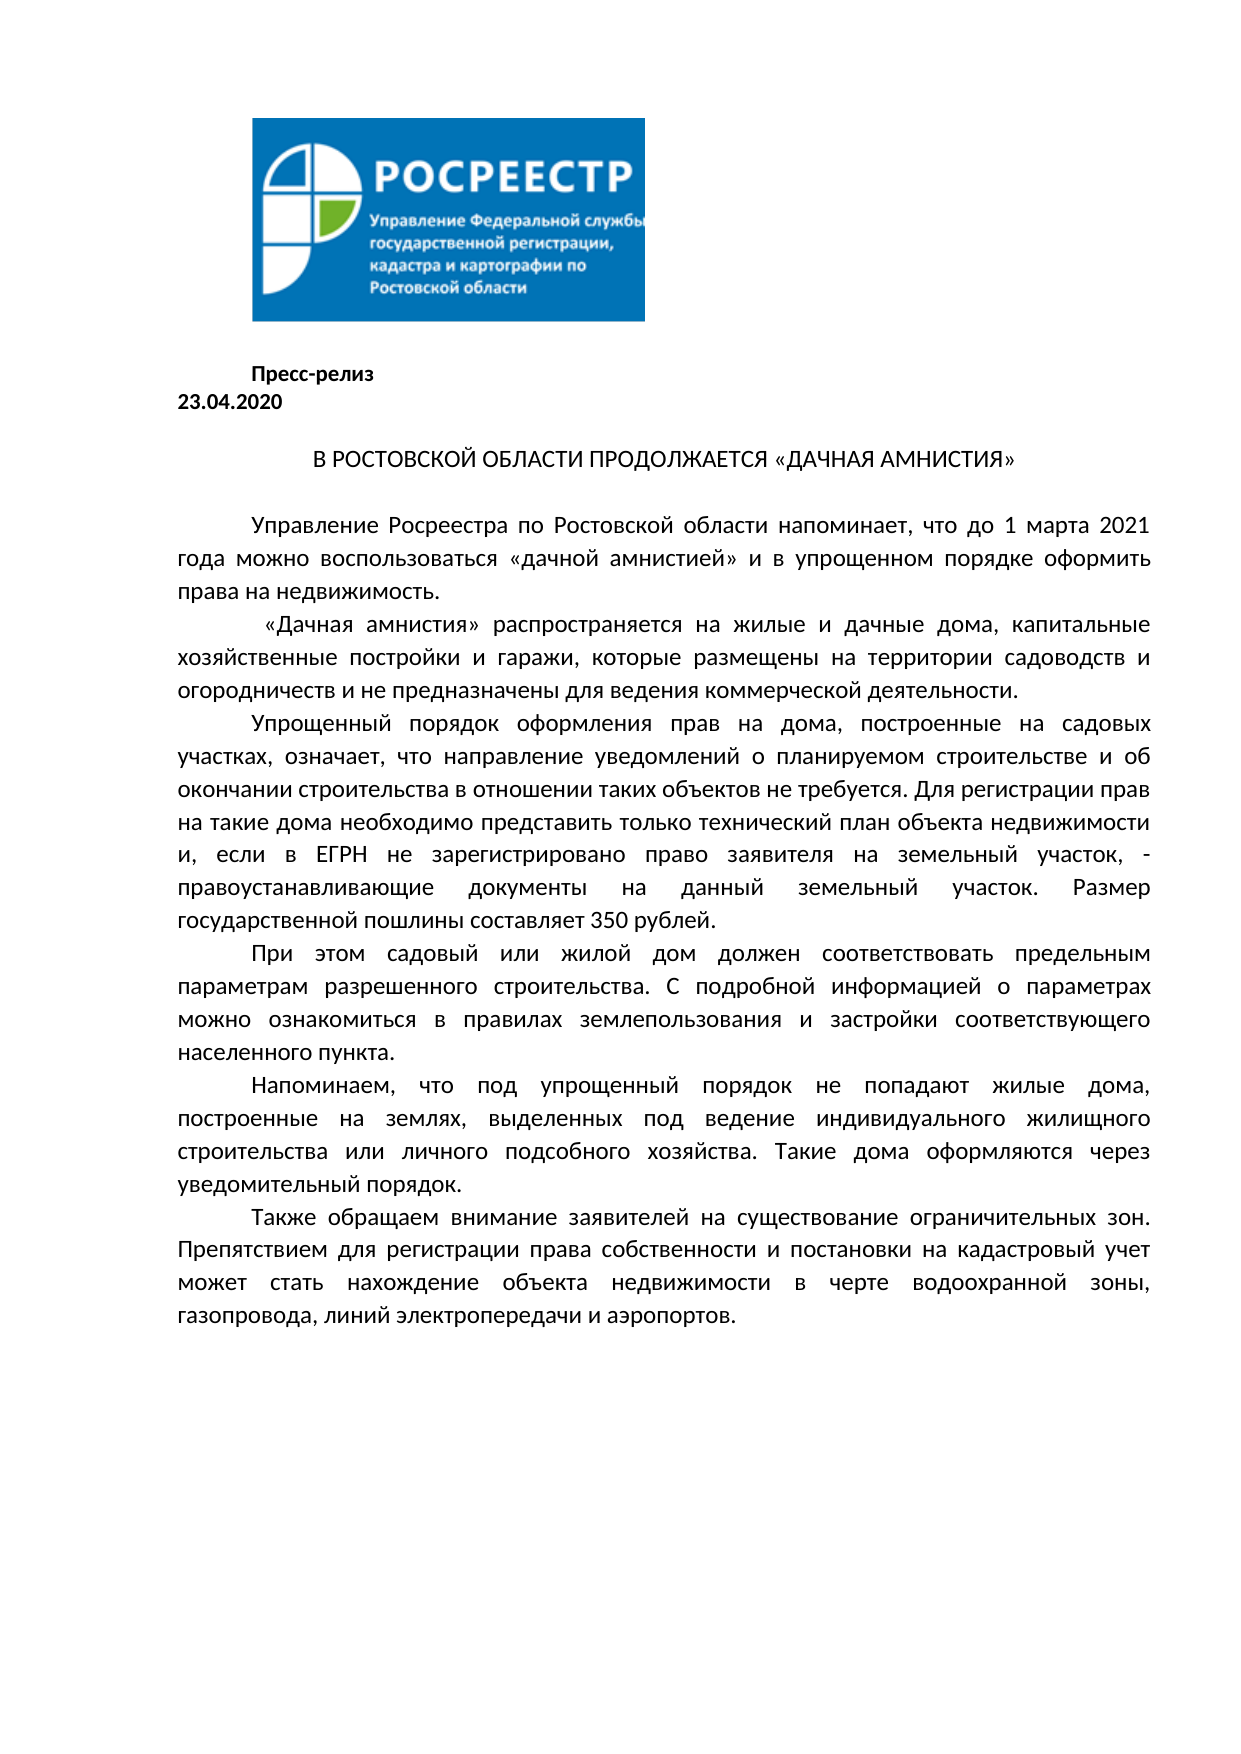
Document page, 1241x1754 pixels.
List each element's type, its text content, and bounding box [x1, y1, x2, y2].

text Управление Росреестра по Ростовской области напоминает, что до 1 марта 2021 года можно воспользоваться «дачной амнистией» и в упрощенном порядке оформить права на недвижимость. [177, 509, 1152, 606]
text «Дачная амнистия» распространяется на жилые и дачные дома, капитальные хозяйственные постройки и гаражи, которые размещены на территории садоводств и огородничеств и не предназначены для ведения коммерческой деятельности. [177, 608, 1152, 704]
text Пресс-релиз 23.04.2020 [177, 359, 1152, 416]
text Упрощенный порядок оформления прав на дома, построенные на садовых участках, означает, что направление уведомлений о планируемом строительстве и об окончании строительства в отношении таких объектов не требуется. Для регистрации прав на такие дома необходимо представить только технический план объекта недвижимости и, если в ЕГРН не зарегистрировано право заявителя на земельный участок, - правоустанавливающие документы на данный земельный участок. Размер государственной пошлины составляет 350 рублей. [177, 707, 1152, 935]
text Также обращаем внимание заявителей на существование ограничительных зон. Препятствием для регистрации права собственности и постановки на кадастровый учет может стать нахождение объекта недвижимости в черте водоохранной зоны, газопровода, линий электропередачи и аэропортов. [177, 1201, 1152, 1330]
text В РОСТОВСКОЙ ОБЛАСТИ ПРОДОЛЖАЕТСЯ «ДАЧНАЯ АМНИСТИЯ» [177, 443, 1152, 474]
text Напоминаем, что под упрощенный порядок не попадают жилые дома, построенные на землях, выделенных под ведение индивидуального жилищного строительства или личного подсобного хозяйства. Такие дома оформляются через уведомительный порядок. [177, 1069, 1152, 1198]
text При этом садовый или жилой дом должен соответствовать предельным параметрам разрешенного строительства. С подробной информацией о параметрах можно ознакомиться в правилах землепользования и застройки соответствующего населенного пункта. [177, 937, 1152, 1067]
picture [251, 118, 645, 325]
